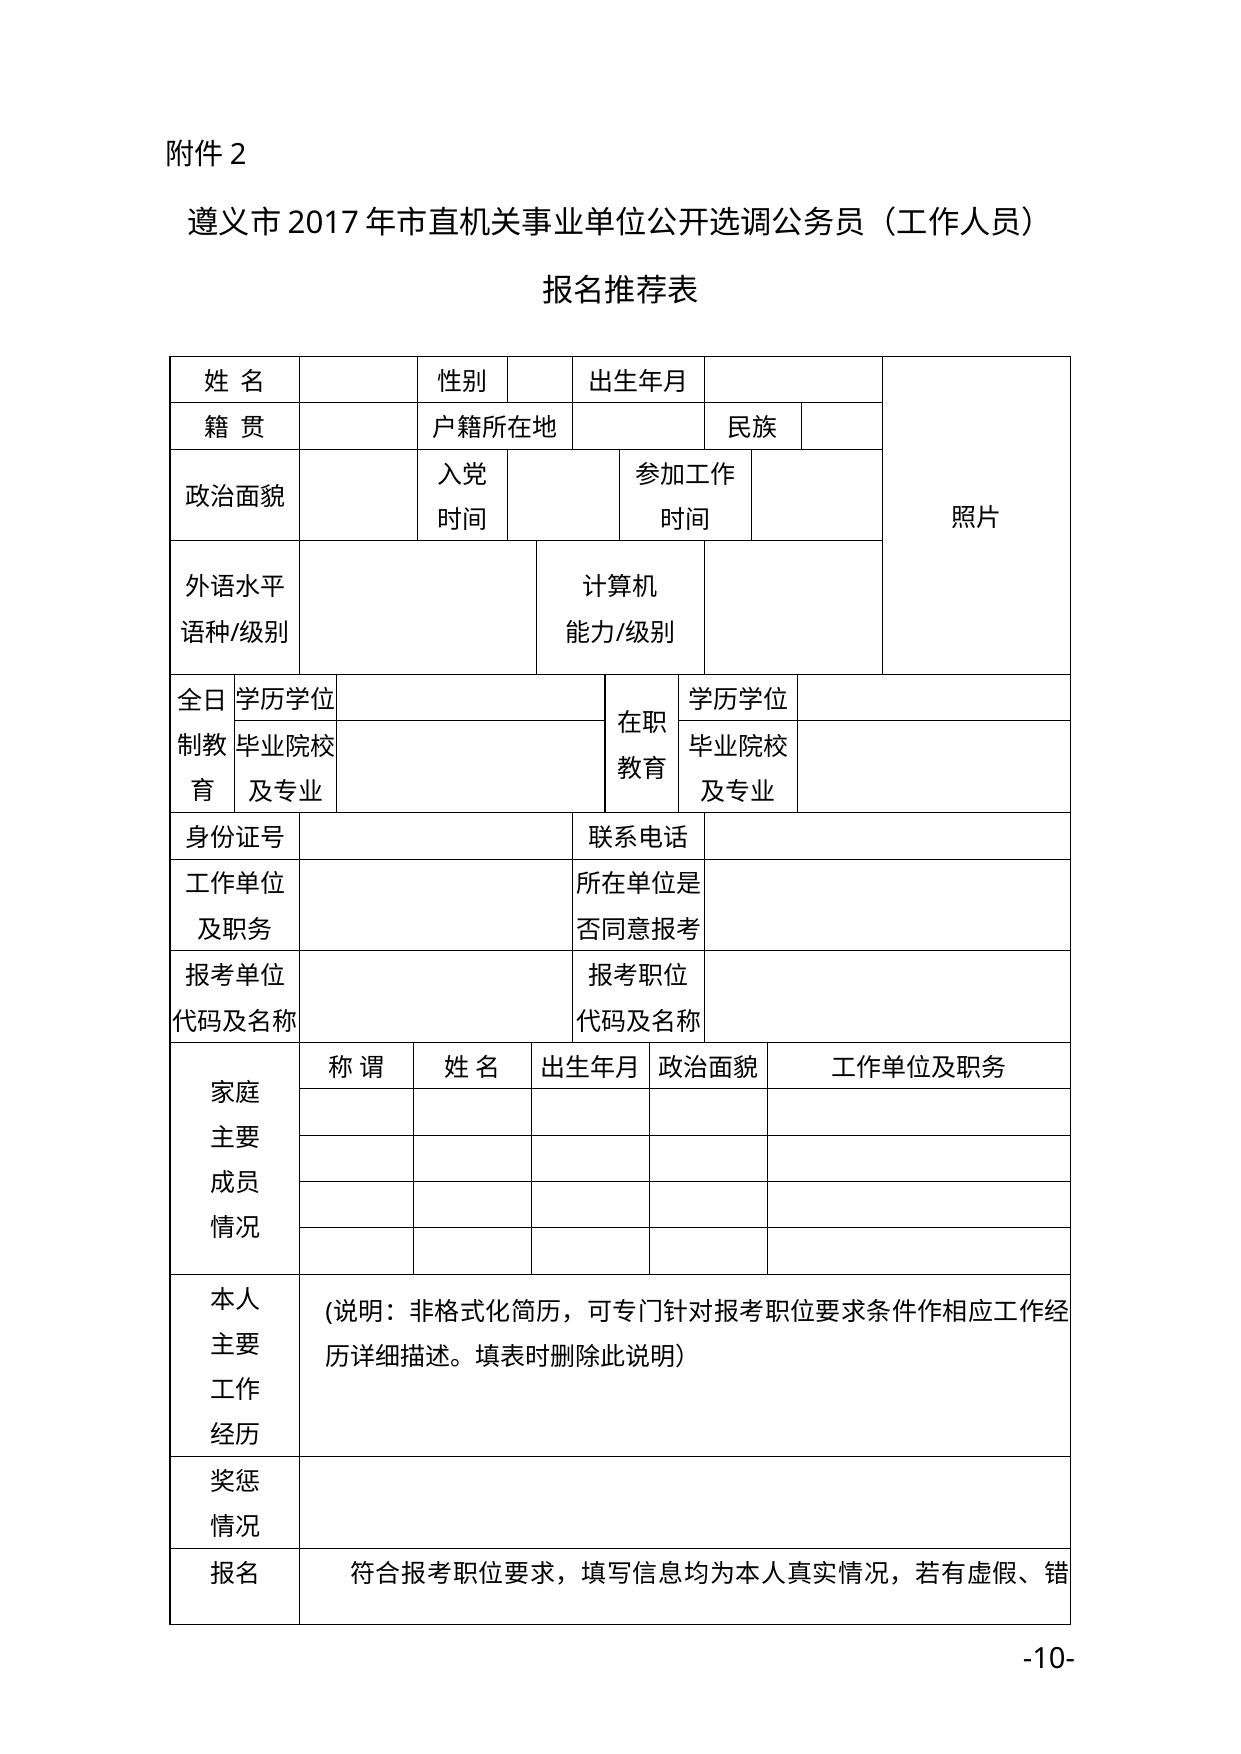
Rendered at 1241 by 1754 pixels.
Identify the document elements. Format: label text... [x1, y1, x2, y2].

table_cell [300, 860, 572, 950]
table_cell 外语水平 语种/级别 [171, 541, 299, 674]
table_cell 本人 主要 工作 经历 [171, 1275, 299, 1456]
table_cell 计算机 能力/级别 [537, 541, 704, 674]
table_header 性别 [418, 357, 507, 402]
table_cell [300, 813, 572, 858]
table_cell [300, 1457, 1070, 1547]
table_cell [300, 1549, 1070, 1623]
table_cell [300, 1089, 413, 1134]
table_cell [705, 813, 1070, 858]
table_cell 毕业院校及专业 [679, 721, 797, 812]
table_cell [802, 403, 882, 448]
table_cell [337, 721, 604, 812]
table_cell [300, 951, 572, 1042]
table_cell 姓 名 [414, 1043, 531, 1088]
table_cell [650, 1136, 767, 1181]
table_cell 出生年月 [532, 1043, 649, 1088]
table_cell [414, 1182, 531, 1227]
table_cell [532, 1182, 649, 1227]
table_cell [705, 860, 1070, 950]
table_header 姓 名 [171, 357, 299, 402]
table_cell 称 谓 [300, 1043, 413, 1088]
table_cell [752, 450, 882, 540]
table_cell 工作单位及职务 [768, 1043, 1070, 1088]
table_cell [300, 450, 417, 540]
table_cell 在职教育 [606, 675, 678, 812]
table_cell 政治面貌 [650, 1043, 767, 1088]
table_cell 家庭 主要 成员 情况 [171, 1043, 299, 1273]
table_cell [650, 1228, 767, 1273]
table_cell 联系电话 [573, 813, 704, 858]
table_cell [414, 1228, 531, 1273]
table_cell [768, 1136, 1070, 1181]
table_cell 户籍所在地 [418, 403, 572, 448]
table_cell 参加工作 时间 [620, 450, 751, 540]
table_cell [532, 1136, 649, 1181]
table_cell 工作单位 及职务 [171, 860, 299, 950]
table_cell [300, 541, 536, 674]
table_cell 学历学位 [679, 675, 797, 720]
table_cell [508, 450, 619, 540]
table_cell [573, 403, 704, 448]
table_cell (说明：非格式化简历，可专门针对报考职位要求条件作相应工作经历详细描述。填表时删除此说明） [300, 1275, 1070, 1456]
table_cell [768, 1228, 1070, 1273]
table_cell [705, 541, 882, 674]
table_cell 报考职位 代码及名称 [573, 951, 704, 1042]
table_cell [532, 1228, 649, 1273]
table_cell 籍 贯 [171, 403, 299, 448]
table_cell 报名 信息 确认 [171, 1549, 299, 1623]
table_cell 民族 [705, 403, 801, 448]
table_cell [414, 1089, 531, 1134]
table_cell [337, 675, 604, 720]
table_cell [300, 1228, 413, 1273]
table_header [300, 357, 417, 402]
table_cell [532, 1089, 649, 1134]
table_cell [768, 1182, 1070, 1227]
table_cell [300, 403, 417, 448]
table_cell [798, 675, 1070, 720]
table_header 照片 [883, 357, 1070, 674]
table_cell [798, 721, 1070, 812]
table_cell [414, 1136, 531, 1181]
table_cell [300, 1136, 413, 1181]
table_cell 政治面貌 [171, 450, 299, 540]
table_header [508, 357, 572, 402]
table_cell 奖惩 情况 [171, 1457, 299, 1547]
table_cell 入党 时间 [418, 450, 507, 540]
table_cell 报考单位 代码及名称 [171, 951, 299, 1042]
text 报名推荐表 [165, 265, 1075, 311]
text 附件2 [165, 129, 1075, 174]
table_cell 所在单位是否同意报考 [573, 860, 704, 950]
table_cell 身份证号 [171, 813, 299, 858]
table_cell [650, 1089, 767, 1134]
table_cell [768, 1089, 1070, 1134]
table_header [705, 357, 882, 402]
table_cell [300, 1182, 413, 1227]
table_cell [705, 951, 1070, 1042]
table_cell 毕业院校及专业 [235, 721, 336, 812]
table_header 出生年月 [573, 357, 704, 402]
table_cell [650, 1182, 767, 1227]
table_cell 学历学位 [235, 675, 336, 720]
text 遵义市2017年市直机关事业单位公开选调公务员（工作人员） [165, 174, 1075, 265]
table_cell 全日制教育 [171, 675, 234, 812]
